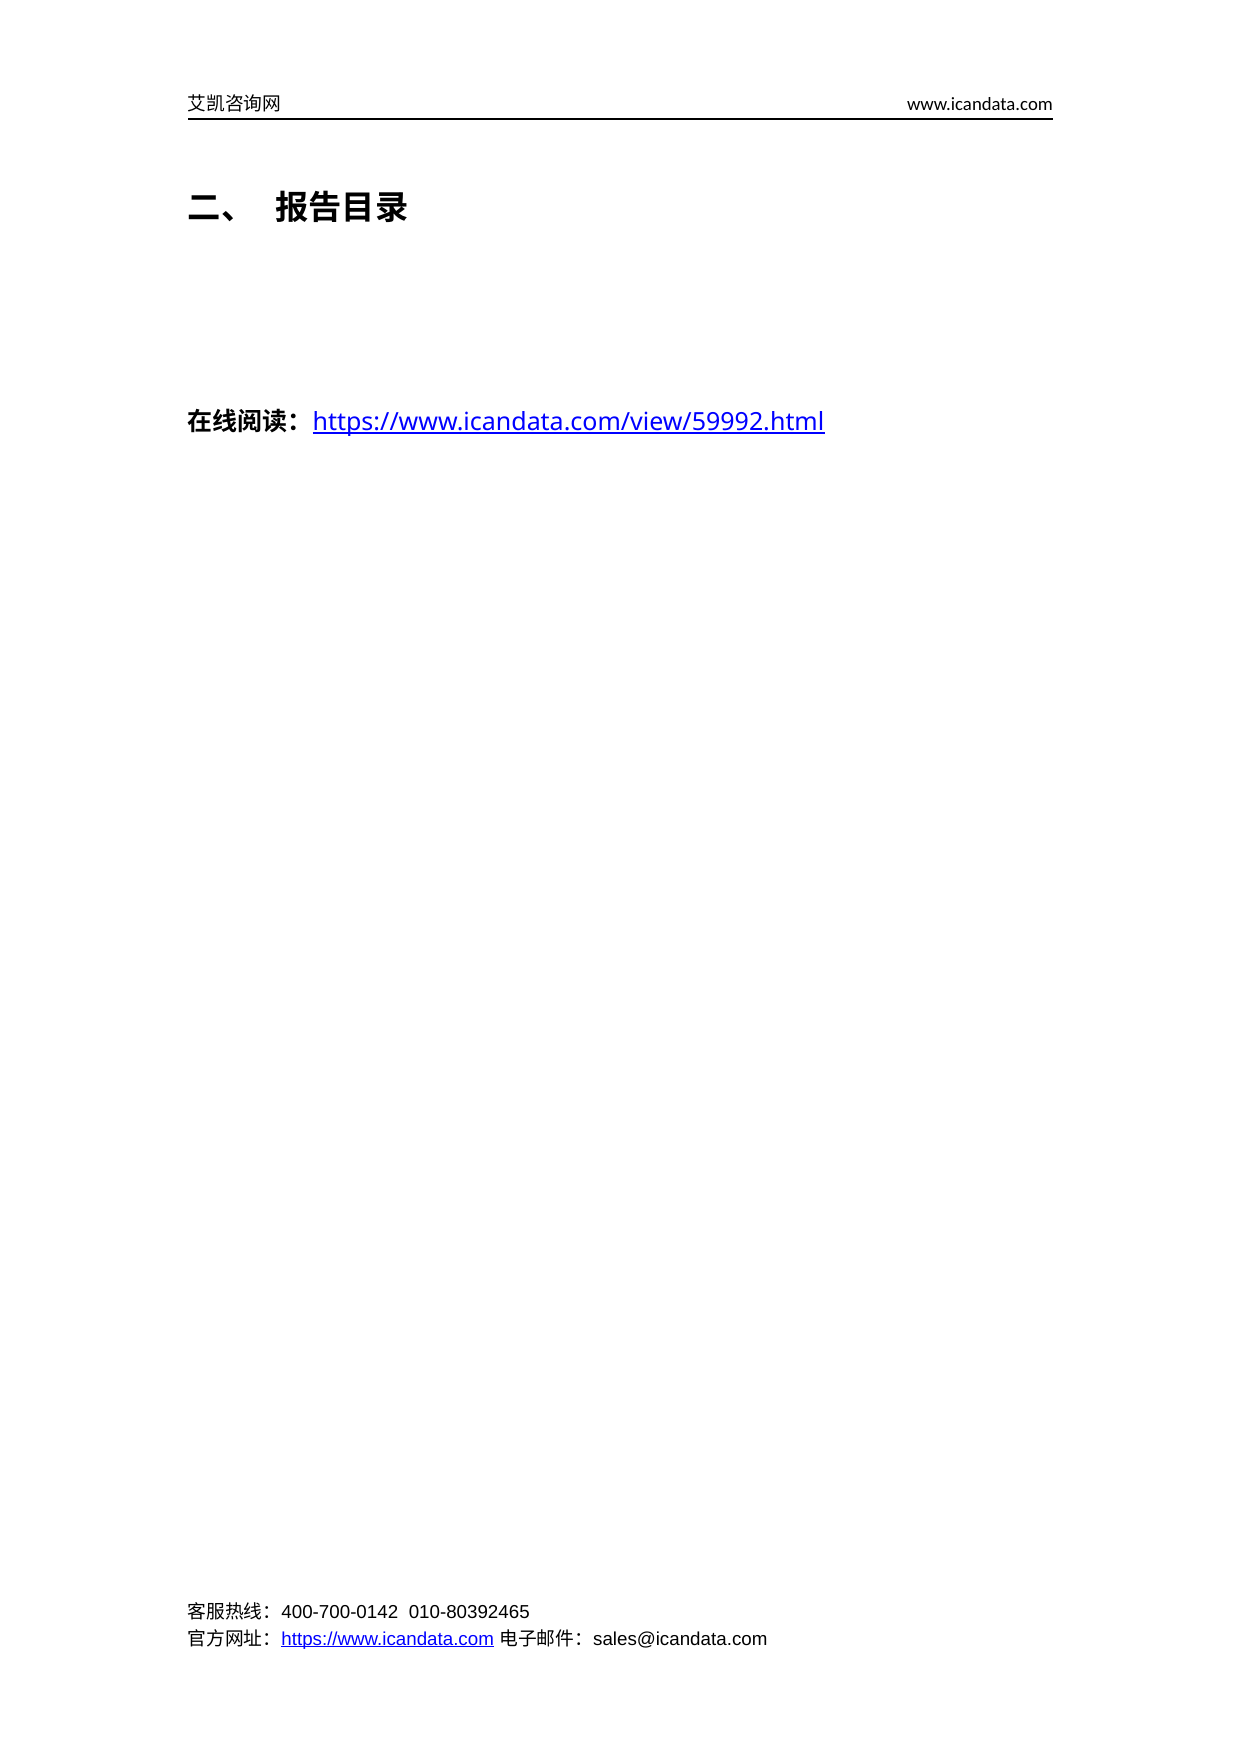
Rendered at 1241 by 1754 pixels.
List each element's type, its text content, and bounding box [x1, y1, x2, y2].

text 在线阅读：https://www.icandata.com/view/59992.html [187, 387, 1053, 452]
subtitle 报告目录 [187, 172, 1053, 237]
